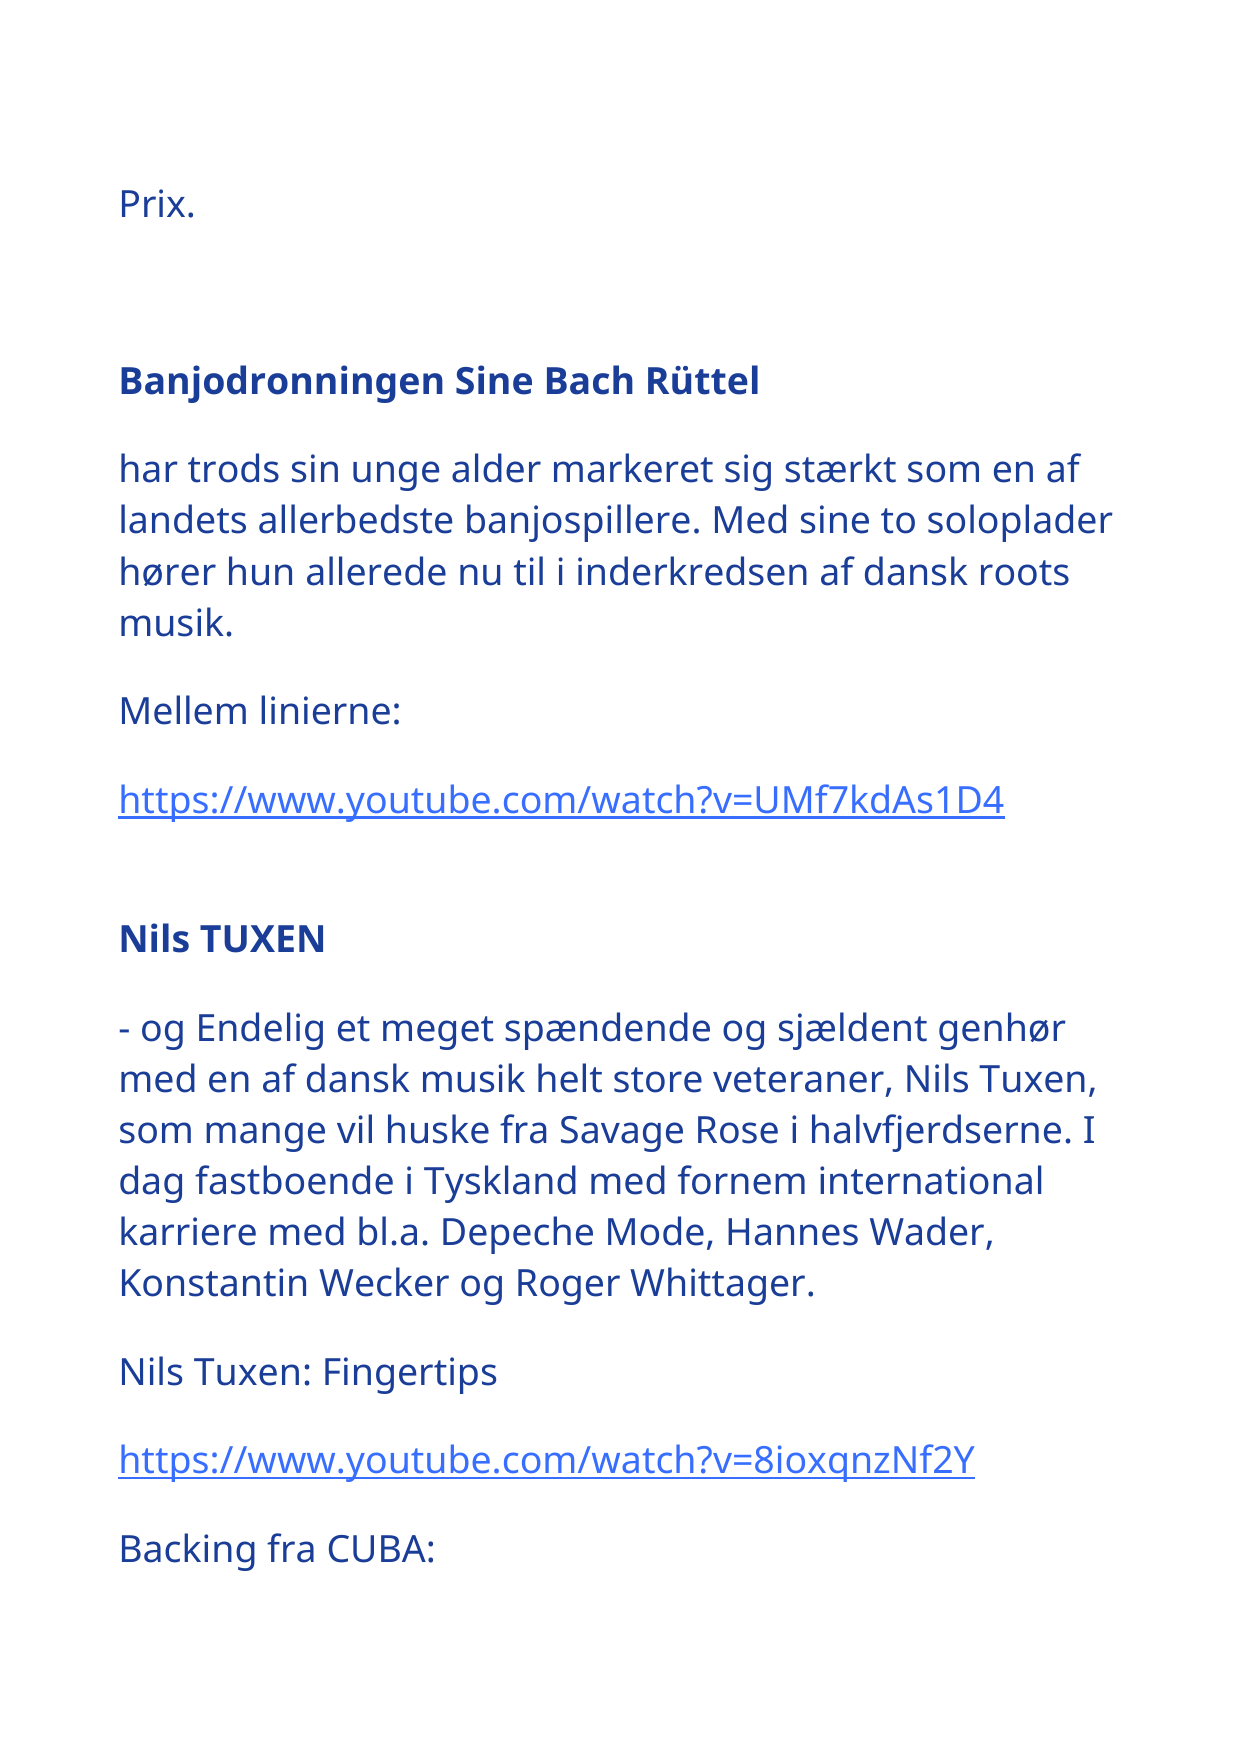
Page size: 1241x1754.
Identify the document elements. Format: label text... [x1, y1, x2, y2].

text Nils TUXEN [118, 913, 1122, 964]
text Mellem linierne: [118, 684, 1122, 736]
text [118, 177, 1122, 228]
text Banjodronningen Sine Bach Rüttel [118, 354, 1122, 405]
text Nils Tuxen: Fingertips [118, 1345, 1122, 1396]
text https://www.youtube.com/watch?v=8ioxqnzNf2Y [118, 1433, 1122, 1484]
text har trods sin unge alder markeret sig stærkt som en af landets allerbedste banjospillere. Med sine to soloplader hører hun allerede nu til i inderkredsen af dansk roots musik. [118, 443, 1122, 647]
text Backing fra CUBA: [118, 1522, 1122, 1573]
text - og Endelig et meget spændende og sjældent genhør med en af dansk musik helt store veteraner, Nils Tuxen, som mange vil huske fra Savage Rose i halvfjerdserne. I dag fastboende i Tyskland med fornem international karriere med bl.a. Depeche Mode, Hannes Wader, Konstantin Wecker og Roger Whittager. [118, 1001, 1122, 1307]
text https://www.youtube.com/watch?v=UMf7kdAs1D4 [118, 773, 1122, 824]
